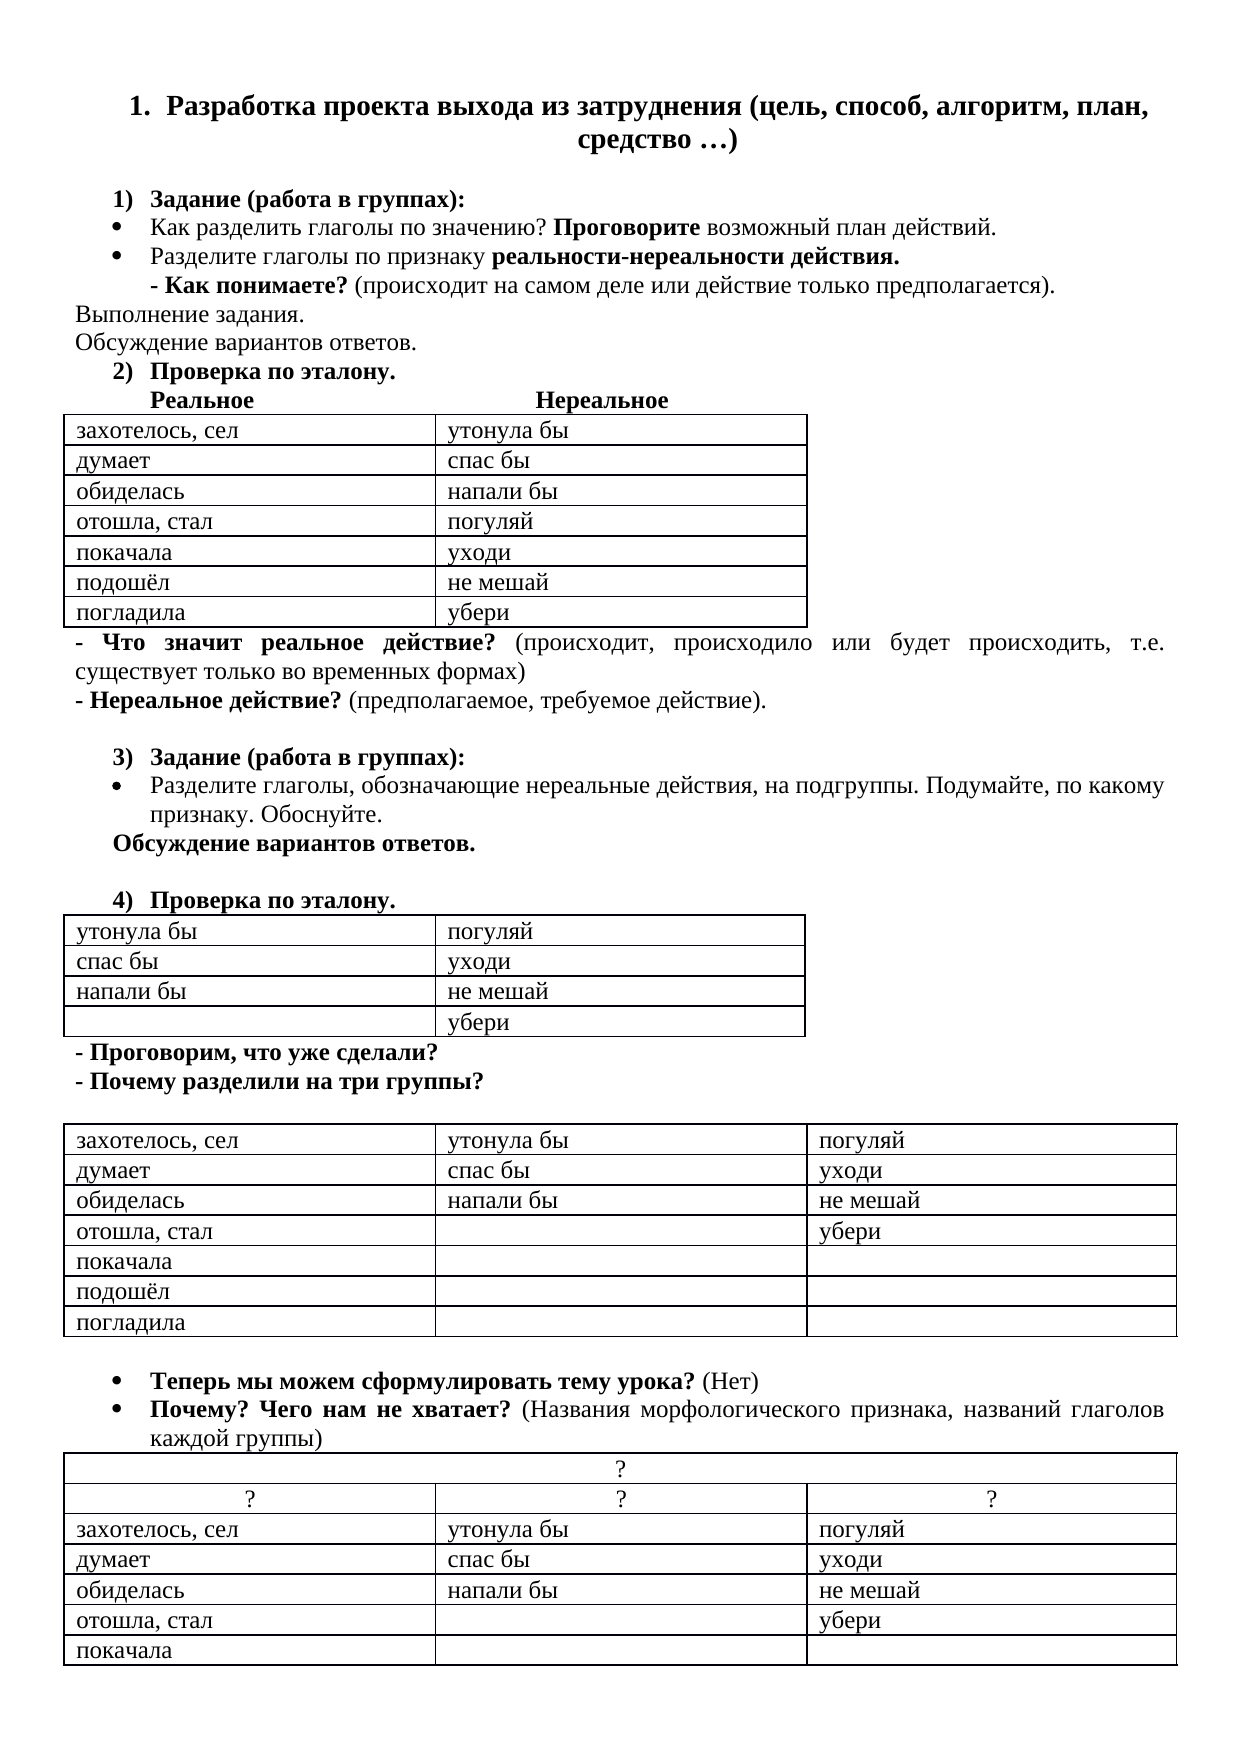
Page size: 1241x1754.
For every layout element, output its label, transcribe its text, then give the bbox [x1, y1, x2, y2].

list Теперь мы можем сформулировать тему урока? (Нет) [112, 1366, 1165, 1394]
table_cell погуляй [808, 1514, 1176, 1543]
table_cell обиделась [65, 1575, 435, 1604]
text Выполнение задания. [75, 299, 1165, 327]
table_cell [436, 1216, 806, 1244]
table_cell думает [65, 446, 435, 474]
table_cell уходи [808, 1545, 1176, 1573]
table_cell [436, 1636, 806, 1664]
table_cell утонула бы [436, 1514, 806, 1543]
list Задание (работа в группах): [112, 184, 1165, 212]
table_cell напали бы [65, 977, 435, 1005]
table_cell обиделась [65, 1186, 435, 1214]
table_cell ? [65, 1484, 435, 1513]
table_cell уходи [436, 537, 806, 565]
list Реальное Нереальное [150, 385, 1165, 414]
list Проверка по эталону. [112, 886, 1165, 914]
table_cell [436, 1307, 806, 1336]
table_cell отошла, стал [65, 506, 435, 535]
table_cell [808, 1246, 1176, 1275]
text Обсуждение вариантов ответов. [75, 828, 1165, 857]
list Как разделить глаголы по значению? Проговорите возможный план действий. [112, 212, 1165, 241]
table_cell ? [808, 1484, 1176, 1513]
table_cell погуляй [436, 506, 806, 535]
table_cell не мешай [808, 1186, 1176, 1214]
table_cell убери [436, 1007, 804, 1036]
table_cell спас бы [436, 1155, 806, 1184]
table_cell уходи [808, 1155, 1176, 1184]
table_cell подошёл [65, 1277, 435, 1305]
table_cell напали бы [436, 1575, 806, 1604]
table_cell покачала [65, 537, 435, 565]
table_cell покачала [65, 1636, 435, 1664]
table_cell ? [436, 1484, 806, 1513]
table_cell не мешай [436, 977, 804, 1005]
list Проверка по эталону. [112, 356, 1165, 385]
table_cell спас бы [436, 446, 806, 474]
table_cell убери [808, 1216, 1176, 1244]
table_cell [436, 1605, 806, 1634]
table_cell отошла, стал [65, 1216, 435, 1244]
table_cell не мешай [808, 1575, 1176, 1604]
table_cell убери [436, 597, 806, 626]
table_cell думает [65, 1155, 435, 1184]
table_header погуляй [808, 1125, 1176, 1154]
table_cell отошла, стал [65, 1605, 435, 1634]
table_header захотелось, сел [65, 415, 435, 444]
list Разработка проекта выхода из затруднения (цель, способ, алгоритм, план, средство …) [112, 88, 1165, 155]
table_cell [436, 1277, 806, 1305]
table_cell [808, 1636, 1176, 1664]
table_header утонула бы [436, 415, 806, 444]
list Разделите глаголы, обозначающие нереальные действия, на подгруппы. Подумайте, по какому признаку. Обоснуйте. [112, 771, 1165, 828]
table_cell уходи [436, 946, 804, 975]
table_cell подошёл [65, 567, 435, 596]
table_header ? [65, 1454, 1176, 1482]
table_header погуляй [436, 916, 804, 944]
list Разделите глаголы по признаку реальности-нереальности действия. [112, 241, 1165, 270]
table_cell спас бы [436, 1545, 806, 1573]
table_cell напали бы [436, 1186, 806, 1214]
text - Почему разделили на три группы? [75, 1066, 1165, 1094]
text - Что значит реальное действие? (происходит, происходило или будет происходить, т.е. существует только во временных формах) [75, 627, 1165, 685]
table_header утонула бы [65, 916, 435, 944]
table_cell думает [65, 1545, 435, 1573]
table_cell [65, 1007, 435, 1036]
table_cell покачала [65, 1246, 435, 1275]
table_header утонула бы [436, 1125, 806, 1154]
table_cell убери [808, 1605, 1176, 1634]
table_cell захотелось, сел [65, 1514, 435, 1543]
table_cell спас бы [65, 946, 435, 975]
table_cell погладила [65, 1307, 435, 1336]
list - Как понимаете? (происходит на самом деле или действие только предполагается). [150, 270, 1165, 299]
table_cell [808, 1277, 1176, 1305]
table_cell не мешай [436, 567, 806, 596]
text - Нереальное действие? (предполагаемое, требуемое действие). [75, 685, 1165, 714]
text Обсуждение вариантов ответов. [75, 327, 1165, 356]
list Почему? Чего нам не хватает? (Названия морфологического признака, названий глаголов каждой группы) [112, 1394, 1165, 1452]
table_header захотелось, сел [65, 1125, 435, 1154]
text - Проговорим, что уже сделали? [75, 1037, 1165, 1066]
table_cell напали бы [436, 476, 806, 505]
table_cell погладила [65, 597, 435, 626]
table_cell [808, 1307, 1176, 1336]
list Задание (работа в группах): [112, 742, 1165, 771]
table_cell [436, 1246, 806, 1275]
table_cell обиделась [65, 476, 435, 505]
